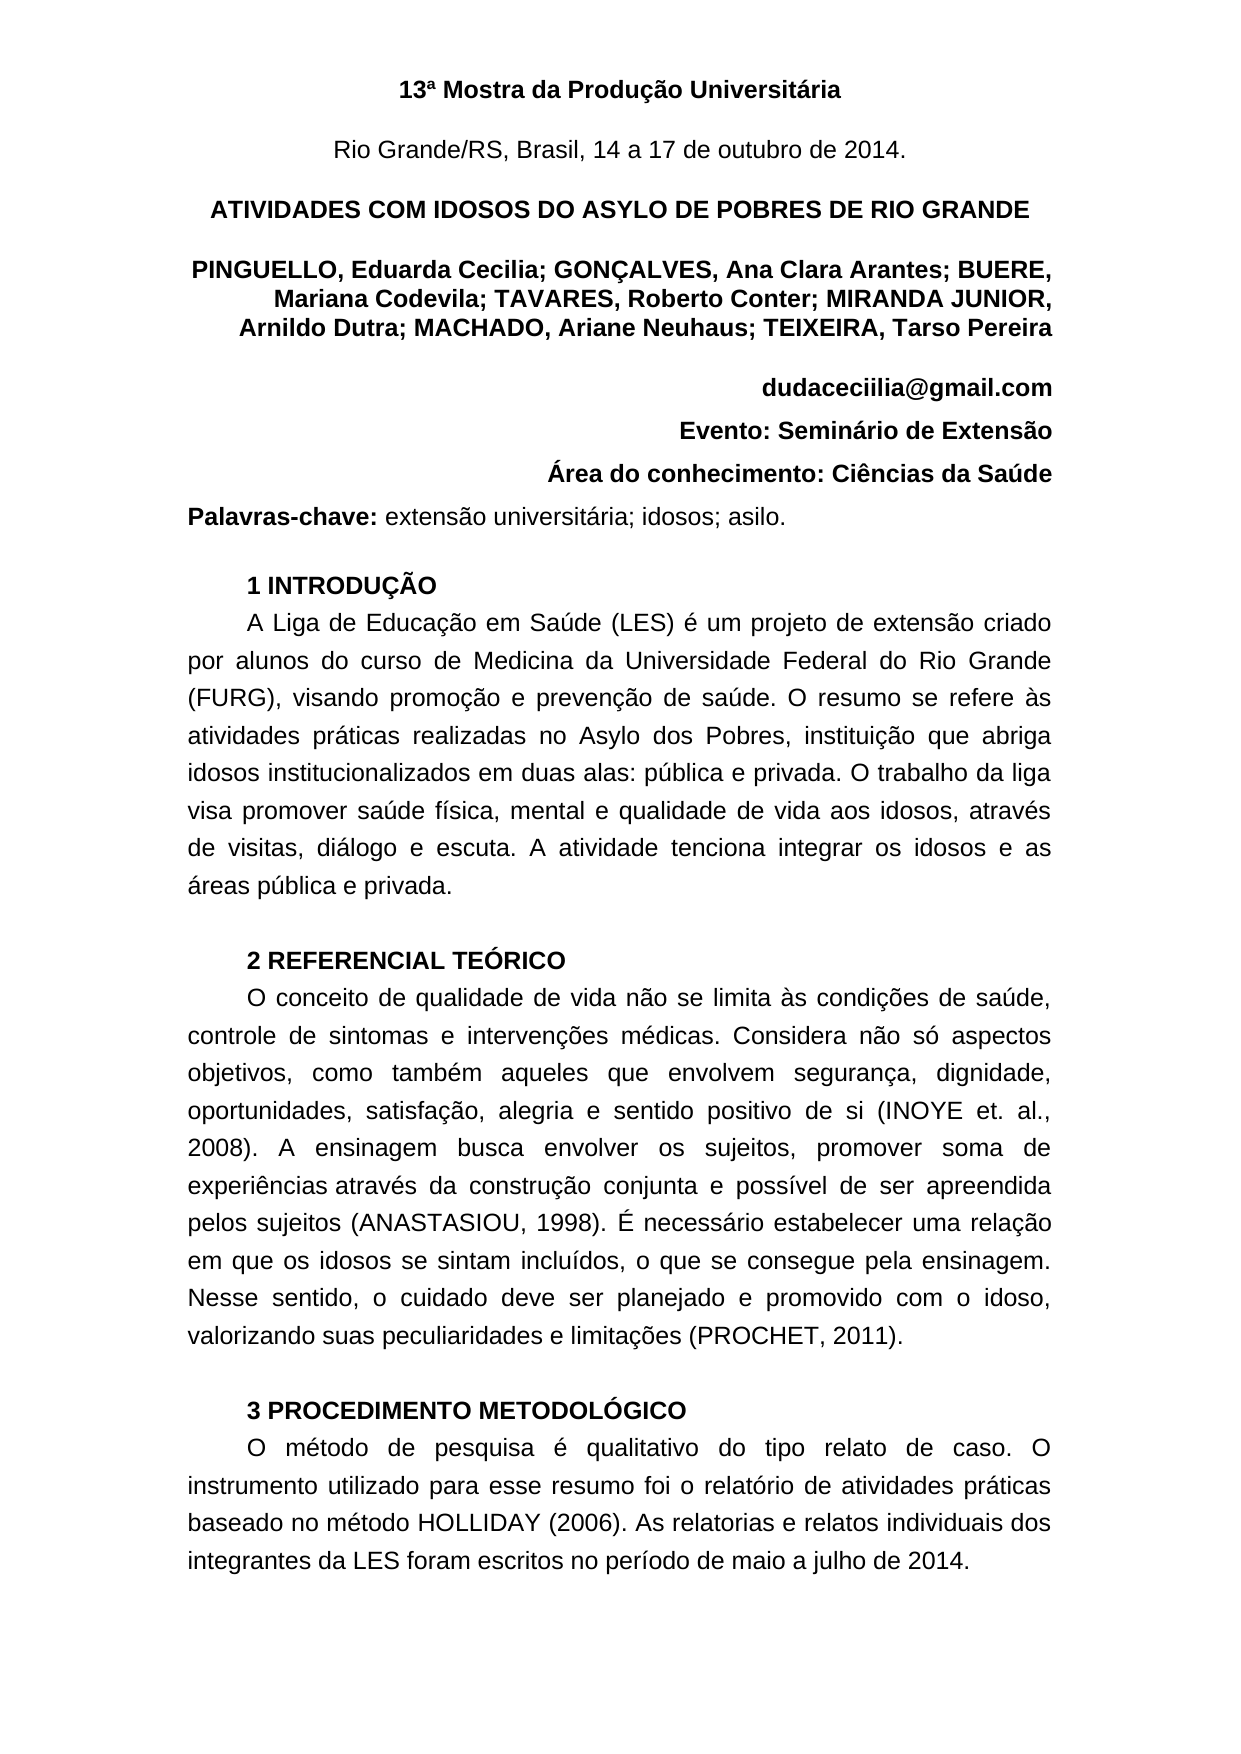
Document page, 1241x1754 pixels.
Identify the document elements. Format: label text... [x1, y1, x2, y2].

text Palavras-chave: extensão universitária; idosos; asilo. [187, 502, 1053, 531]
text PINGUELLO, Eduarda Cecilia; GONÇALVES, Ana Clara Arantes; BUERE, Mariana Codevila; TAVARES, Roberto Conter; MIRANDA JUNIOR, Arnildo Dutra; MACHADO, Ariane Neuhaus; TEIXEIRA, Tarso Pereira [187, 255, 1053, 341]
text 1 INTRODUÇÃO [187, 562, 1053, 599]
text dudaceciilia@gmail.com [187, 372, 1053, 401]
text 2 REFERENCIAL TEÓRICO [187, 937, 1053, 974]
text A Liga de Educação em Saúde (LES) é um projeto de extensão criado por alunos do curso de Medicina da Universidade Federal do Rio Grande (FURG), visando promoção e prevenção de saúde. O resumo se refere às atividades práticas realizadas no Asylo dos Pobres, instituição que abriga idosos institucionalizados em duas alas: pública e privada. O trabalho da liga visa promover saúde física, mental e qualidade de vida aos idosos, através de visitas, diálogo e escuta. A atividade tenciona integrar os idosos e as áreas pública e privada. [187, 599, 1053, 899]
text O método de pesquisa é qualitativo do tipo relato de caso. O instrumento utilizado para esse resumo foi o relatório de atividades práticas baseado no método HOLLIDAY (2006). As relatorias e relatos individuais dos integrantes da LES foram escritos no período de maio a julho de 2014. [187, 1424, 1053, 1574]
text Evento: Seminário de Extensão [187, 416, 1053, 444]
text 3 PROCEDIMENTO METODOLÓGICO [187, 1387, 1053, 1424]
text O conceito de qualidade de vida não se limita às condições de saúde, controle de sintomas e intervenções médicas. Considera não só aspectos objetivos, como também aqueles que envolvem segurança, dignidade, oportunidades, satisfação, alegria e sentido positivo de si (INOYE et. al., 2008). A ensinagem busca envolver os sujeitos, promover soma de experiências através da construção conjunta e possível de ser apreendida pelos sujeitos (ANASTASIOU, 1998). É necessário estabelecer uma relação em que os idosos se sintam incluídos, o que se consegue pela ensinagem. Nesse sentido, o cuidado deve ser planejado e promovido com o idoso, valorizando suas peculiaridades e limitações (PROCHET, 2011). [187, 974, 1053, 1349]
text ATIVIDADES COM IDOSOS DO ASYLO DE POBRES DE RIO GRANDE [187, 195, 1053, 224]
text Área do conhecimento: Ciências da Saúde [187, 459, 1053, 487]
